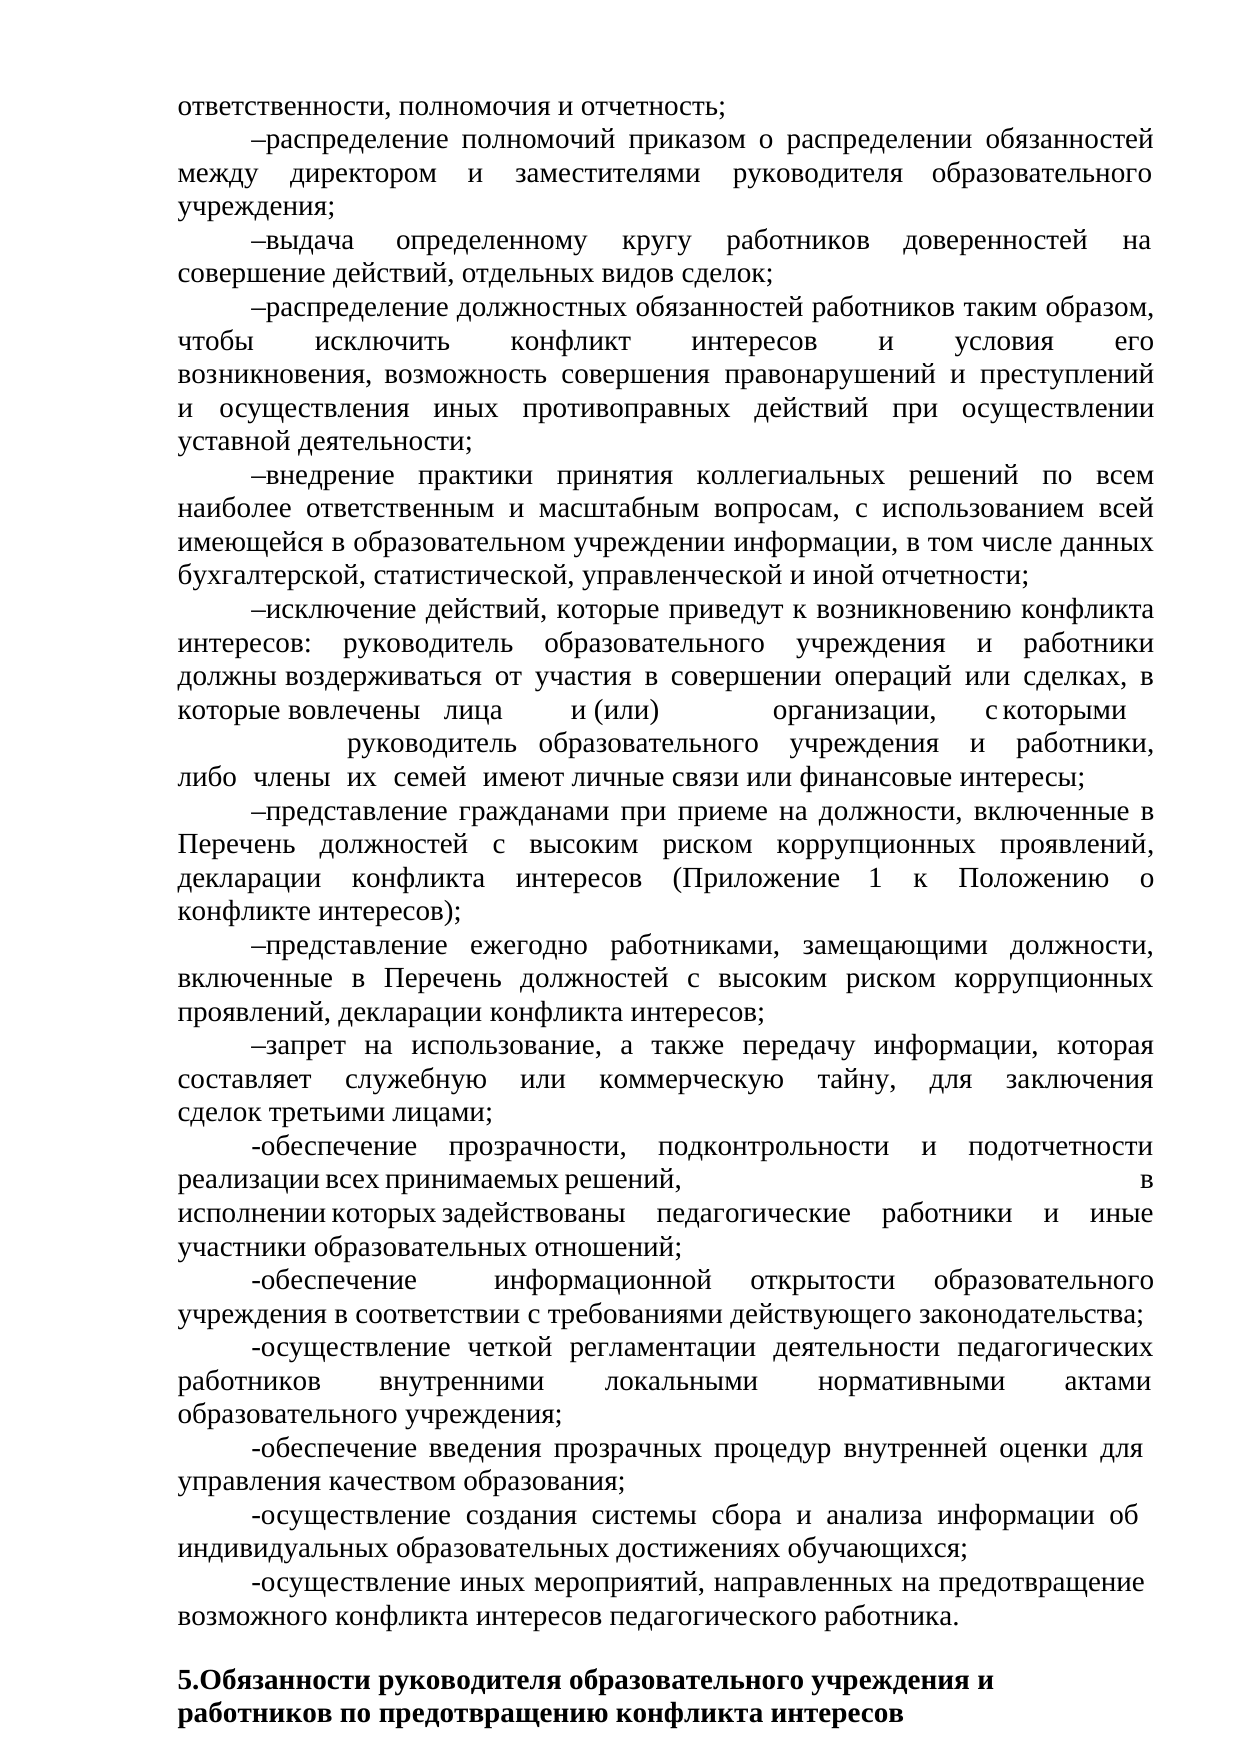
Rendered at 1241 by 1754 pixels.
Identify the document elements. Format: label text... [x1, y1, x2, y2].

text –представление ежегодно работниками, замещающими должности, включенные в Перечень должностей с высоким риском коррупционных проявлений, декларации конфликта интересов; [177, 927, 1154, 1027]
text –исключение действий, которые приведут к возникновению конфликта интересов: руководитель образовательного учреждения и работники должны воздерживаться от участия в совершении операций или сделках, в которые вовлечены лица и (или) организации, с которыми руководитель образовательного учреждения и работники, либо члены их семей имеют личные связи или финансовые интересы; [177, 591, 1154, 793]
text 5.Обязанности руководителя образовательного учреждения и работников по предотвращению конфликта интересов [177, 1662, 1154, 1729]
text -осуществление иных мероприятий, направленных на предотвращение возможного конфликта интересов педагогического работника. [177, 1564, 1159, 1632]
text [177, 88, 1154, 121]
text -обеспечение введения прозрачных процедур внутренней оценки для управления качеством образования; [177, 1430, 1159, 1497]
text -обеспечение информационной открытости образовательного учреждения в соответствии с требованиями действующего законодательства; [177, 1262, 1159, 1329]
text –внедрение практики принятия коллегиальных решений по всем наиболее ответственным и масштабным вопросам, с использованием всей имеющейся в образовательном учреждении информации, в том числе данных бухгалтерской, статистической, управленческой и иной отчетности; [177, 457, 1154, 591]
text -обеспечение прозрачности, подконтрольности и подотчетности реализациивсехпринимаемыхрешений, в исполнениикоторыхзадействованы педагогические работники и иные участники образовательных отношений; [177, 1128, 1153, 1262]
text -осуществление четкой регламентации деятельности педагогических работников внутренними локальными нормативными актами образовательного учреждения; [177, 1329, 1153, 1430]
text –запрет на использование, а также передачу информации, которая составляет служебную или коммерческую тайну, для заключения сделок третьими лицами; [177, 1027, 1154, 1128]
text –выдача определенному кругу работников доверенностей на совершение действий, отдельных видов сделок; [177, 222, 1158, 289]
text –представление гражданами при приеме на должности, включенные в Перечень должностей с высоким риском коррупционных проявлений, декларации конфликта интересов (Приложение 1 к Положению о конфликте интересов); [177, 793, 1154, 927]
text -осуществление создания системы сбора и анализа информации об индивидуальных образовательных достижениях обучающихся; [177, 1497, 1159, 1564]
text –распределение должностных обязанностей работников таким образом, чтобы исключить конфликт интересов и условия его возникновения, возможность совершения правонарушений и преступлений и осуществления иных противоправных действий при осуществлении уставной деятельности; [177, 289, 1154, 457]
text –распределение полномочий приказом о распределении обязанностей между директором и заместителями руководителя образовательного учреждения; [177, 121, 1154, 222]
